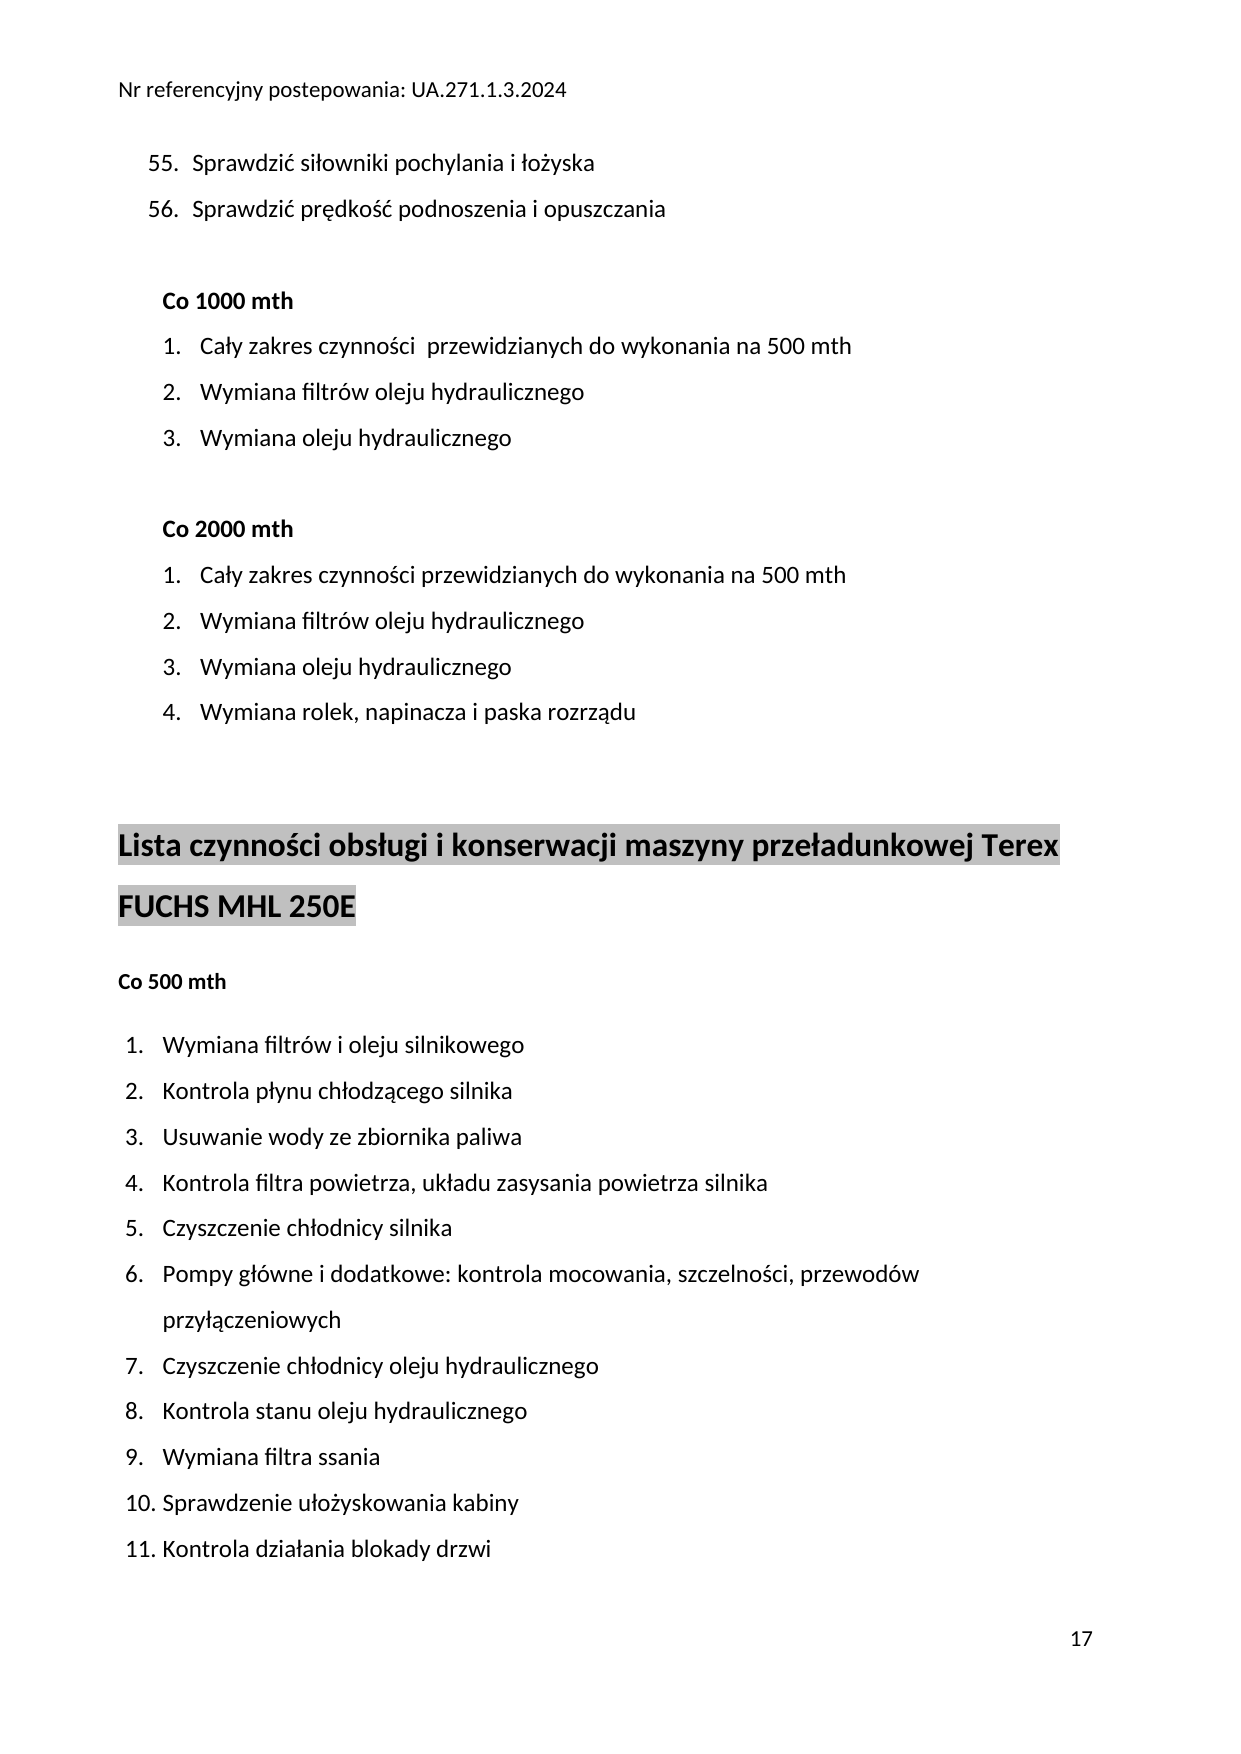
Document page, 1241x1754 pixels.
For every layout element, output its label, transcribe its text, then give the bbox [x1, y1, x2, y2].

text Co 500 mth [118, 967, 1093, 995]
list Cały zakres czynności przewidzianych do wykonania na 500 mth [162, 559, 1093, 590]
list Wymiana oleju hydraulicznego [162, 651, 1093, 681]
list Cały zakres czynności przewidzianych do wykonania na 500 mth [162, 331, 1093, 361]
list Pompy główne i dodatkowe: kontrola mocowania, szczelności, przewodów przyłączeniowych [125, 1258, 1093, 1334]
list Wymiana oleju hydraulicznego [162, 422, 1093, 452]
list Kontrola filtra powietrza, układu zasysania powietrza silnika [125, 1167, 1093, 1197]
list Wymiana filtrów oleju hydraulicznego [162, 605, 1093, 635]
list Czyszczenie chłodnicy oleju hydraulicznego [125, 1350, 1093, 1380]
list Sprawdzenie ułożyskowania kabiny [125, 1487, 1093, 1517]
list Usuwanie wody ze zbiornika paliwa [125, 1121, 1093, 1152]
list Sprawdzić siłowniki pochylania i łożyska [148, 148, 1093, 178]
list Kontrola działania blokady drzwi [125, 1533, 1093, 1563]
list Czyszczenie chłodnicy silnika [125, 1213, 1093, 1243]
text Lista czynności obsługi i konserwacji maszyny przeładunkowej Terex FUCHS MHL 250E [118, 824, 1093, 926]
text Co 2000 mth [162, 513, 1093, 544]
list Kontrola stanu oleju hydraulicznego [125, 1396, 1093, 1426]
text Co 1000 mth [162, 285, 1093, 315]
list Wymiana filtrów i oleju silnikowego [125, 1030, 1093, 1060]
list Kontrola płynu chłodzącego silnika [125, 1075, 1093, 1106]
list Wymiana rolek, napinacza i paska rozrządu [162, 696, 1093, 727]
list Wymiana filtra ssania [125, 1441, 1093, 1472]
list Sprawdzić prędkość podnoszenia i opuszczania [148, 193, 1093, 224]
list Wymiana filtrów oleju hydraulicznego [162, 376, 1093, 407]
